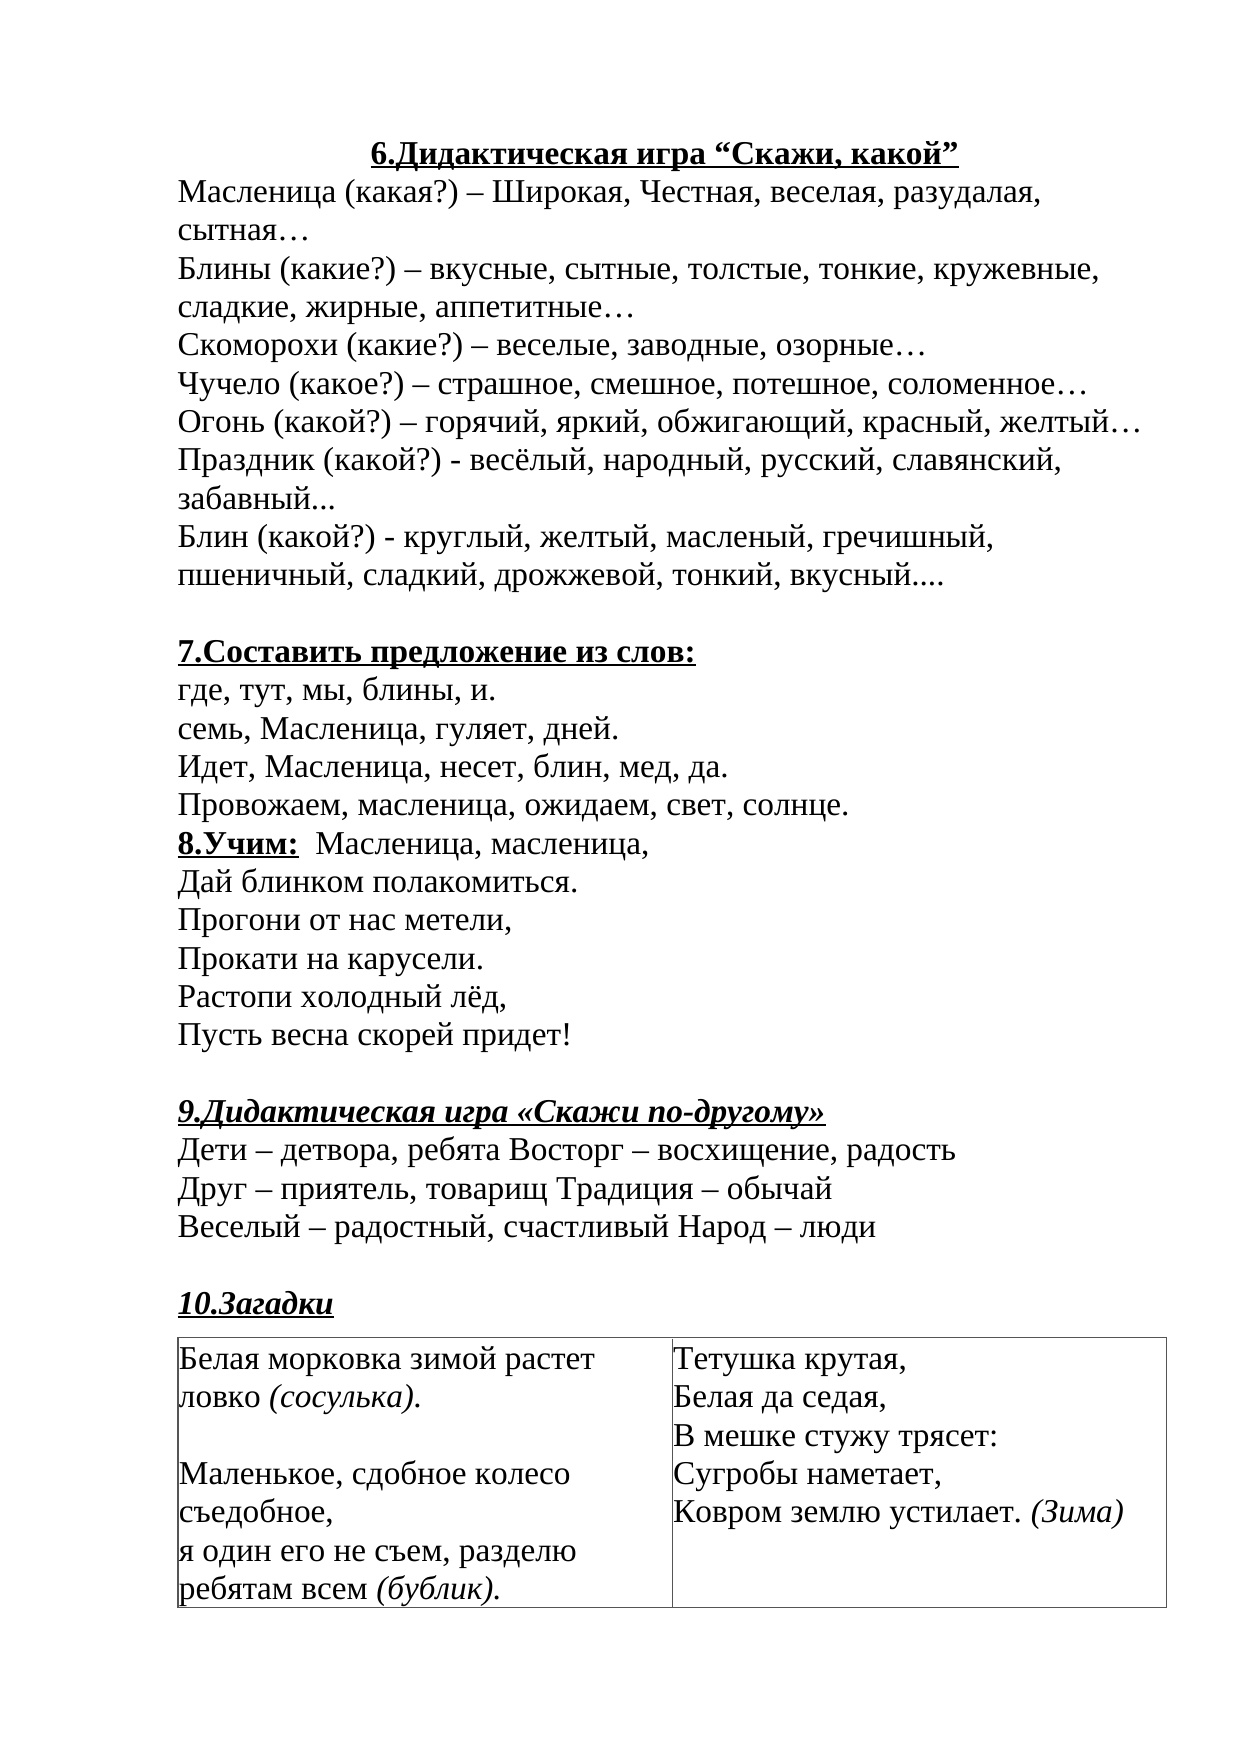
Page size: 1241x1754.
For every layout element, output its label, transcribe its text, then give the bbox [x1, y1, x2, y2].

text Блин (какой?) - круглый, желтый, масленый, гречишный, пшеничный, сладкий, дрожжевой, тонкий, вкусный.... [177, 516, 1152, 593]
text Друг – приятель, товарищ Традиция – обычай [177, 1168, 1152, 1206]
text Прогони от нас метели, [177, 899, 1152, 938]
text Огонь (какой?) – горячий, яркий, обжигающий, красный, желтый… [177, 401, 1152, 439]
text Растопи холодный лёд, [177, 976, 1152, 1014]
text Идет, Масленица, несет, блин, мед, да. [177, 746, 1152, 784]
text Прокати на карусели. [177, 938, 1152, 976]
text Скоморохи (какие?) – веселые, заводные, озорные… [177, 324, 1152, 363]
text Провожаем, масленица, ожидаем, свет, солнце. [177, 784, 1152, 823]
text 6.Дидактическая игра “Скажи, какой” [177, 133, 1152, 171]
text Блины (какие?) – вкусные, сытные, толстые, тонкие, кружевные, сладкие, жирные, аппетитные… [177, 248, 1152, 324]
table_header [179, 1338, 672, 1607]
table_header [673, 1338, 1166, 1607]
text Веселый – радостный, счастливый Народ – люди [177, 1206, 1152, 1244]
text Пусть весна скорей придет! [177, 1014, 1152, 1053]
text 8.Учим: Масленица, масленица, [177, 823, 1152, 861]
text Масленица (какая?) – Широкая, Честная, веселая, разудалая, сытная… [177, 171, 1152, 248]
text Дети – детвора, ребята Восторг – восхищение, радость [177, 1129, 1152, 1168]
text 9.Дидактическая игра «Скажи по-другому» [177, 1091, 1152, 1129]
text 10.Загадки [177, 1283, 1152, 1321]
text Дай блинком полакомиться. [177, 861, 1152, 899]
text Праздник (какой?) - весёлый, народный, русский, славянский, забавный... [177, 439, 1152, 516]
text 7.Составить предложение из слов: [177, 631, 1152, 669]
text Чучело (какое?) – страшное, смешное, потешное, соломенное… [177, 363, 1152, 401]
text где, тут, мы, блины, и. [177, 669, 1152, 708]
text семь, Масленица, гуляет, дней. [177, 708, 1152, 746]
